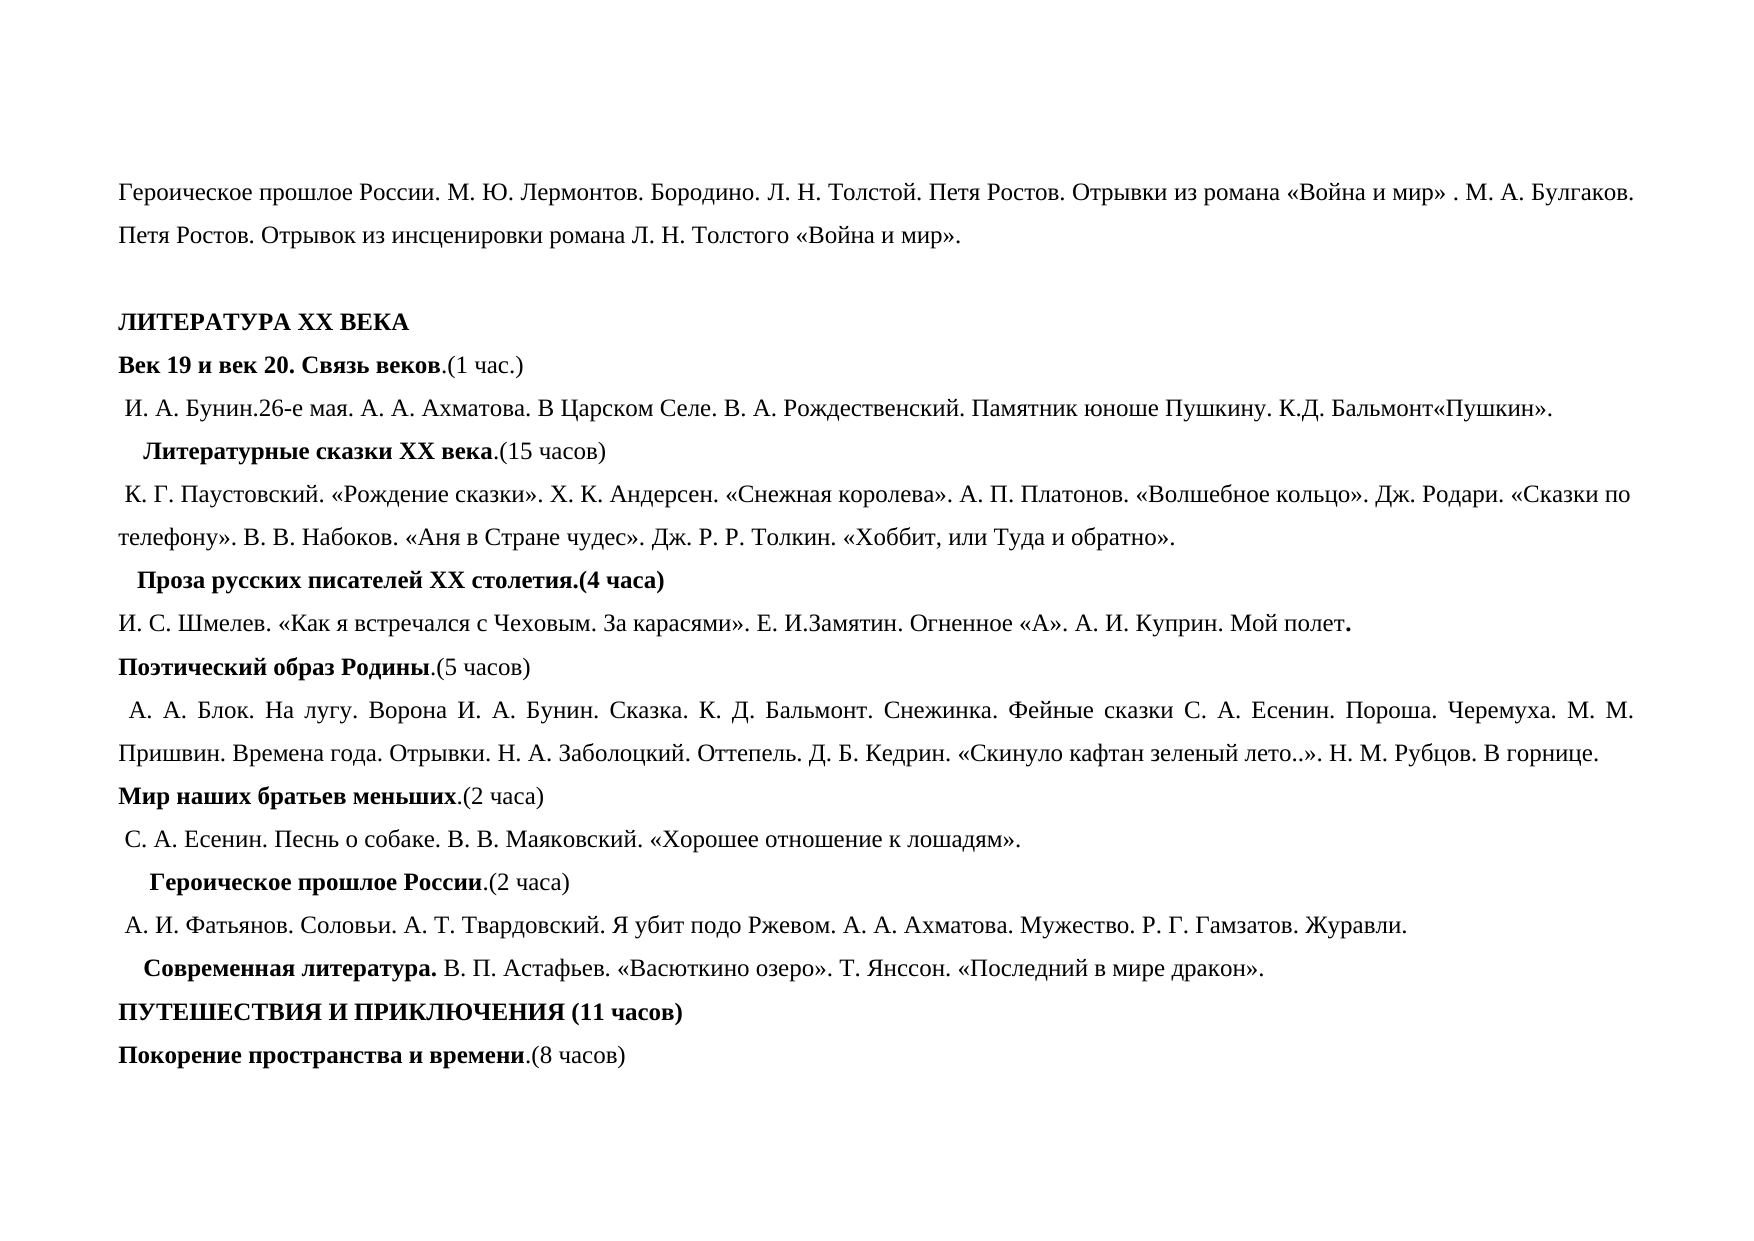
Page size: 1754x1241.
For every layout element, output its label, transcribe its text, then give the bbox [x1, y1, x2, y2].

text ПУТЕШЕСТВИЯ И ПРИКЛЮЧЕНИЯ (11 часов) [118, 997, 1636, 1025]
text И. А. Бунин.26-е мая. А. А. Ахматова. В Царском Селе. В. А. Рождественский. Памятник юноше Пушкину. К.Д. Бальмонт«Пушкин». Литературные сказки XX века.(15 часов) [118, 393, 1636, 465]
text И. С. Шмелев. «Как я встречался с Чеховым. За карасями». Е. И.Замятин. Огненное «А». А. И. Куприн. Мой полет. [118, 608, 1636, 637]
text А. И. Фатьянов. Соловьи. А. Т. Твардовский. Я убит подо Ржевом. А. А. Ахматова. Мужество. Р. Г. Гамзатов. Журавли. Современная литература. В. П. Астафьев. «Васюткино озеро». Т. Янссон. «Последний в мире дракон». [118, 910, 1636, 982]
text ЛИТЕРАТУРА XX ВЕКА [118, 307, 1636, 335]
text Героическое прошлое России. М. Ю. Лермонтов. Бородино. Л. Н. Толстой. Петя Ростов. Отрывки из романа «Война и мир» . М. А. Булгаков. Петя Ростов. Отрывок из инсценировки романа Л. Н. Толстого «Война и мир». [118, 177, 1636, 249]
text К. Г. Паустовский. «Рождение сказки». X. К. Андерсен. «Снежная королева». А. П. Платонов. «Волшебное кольцо». Дж. Родари. «Сказки по телефону». В. В. Набоков. «Аня в Стране чудес». Дж. Р. Р. Толкин. «Хоббит, или Туда и обратно». Проза русских писателей XX столетия.(4 часа) [118, 479, 1636, 594]
text Поэтический образ Родины.(5 часов) [118, 652, 1636, 680]
text С. А. Есенин. Песнь о собаке. В. В. Маяковский. «Хорошее отношение к лошадям». Героическое прошлое России.(2 часа) [118, 824, 1636, 896]
text Мир наших братьев меньших.(2 часа) [118, 781, 1636, 810]
text Покорение пространства и времени.(8 часов) [118, 1040, 1636, 1068]
text Век 19 и век 20. Связь веков.(1 час.) [118, 350, 1636, 378]
text А. А. Блок. На лугу. Ворона И. А. Бунин. Сказка. К. Д. Бальмонт. Снежинка. Фейные сказки С. А. Есенин. Пороша. Черемуха. М. М. Пришвин. Времена года. Отрывки. Н. А. Заболоцкий. Оттепель. Д. Б. Кедрин. «Скинуло кафтан зеленый лето..». Н. М. Рубцов. В горнице. [118, 695, 1636, 767]
